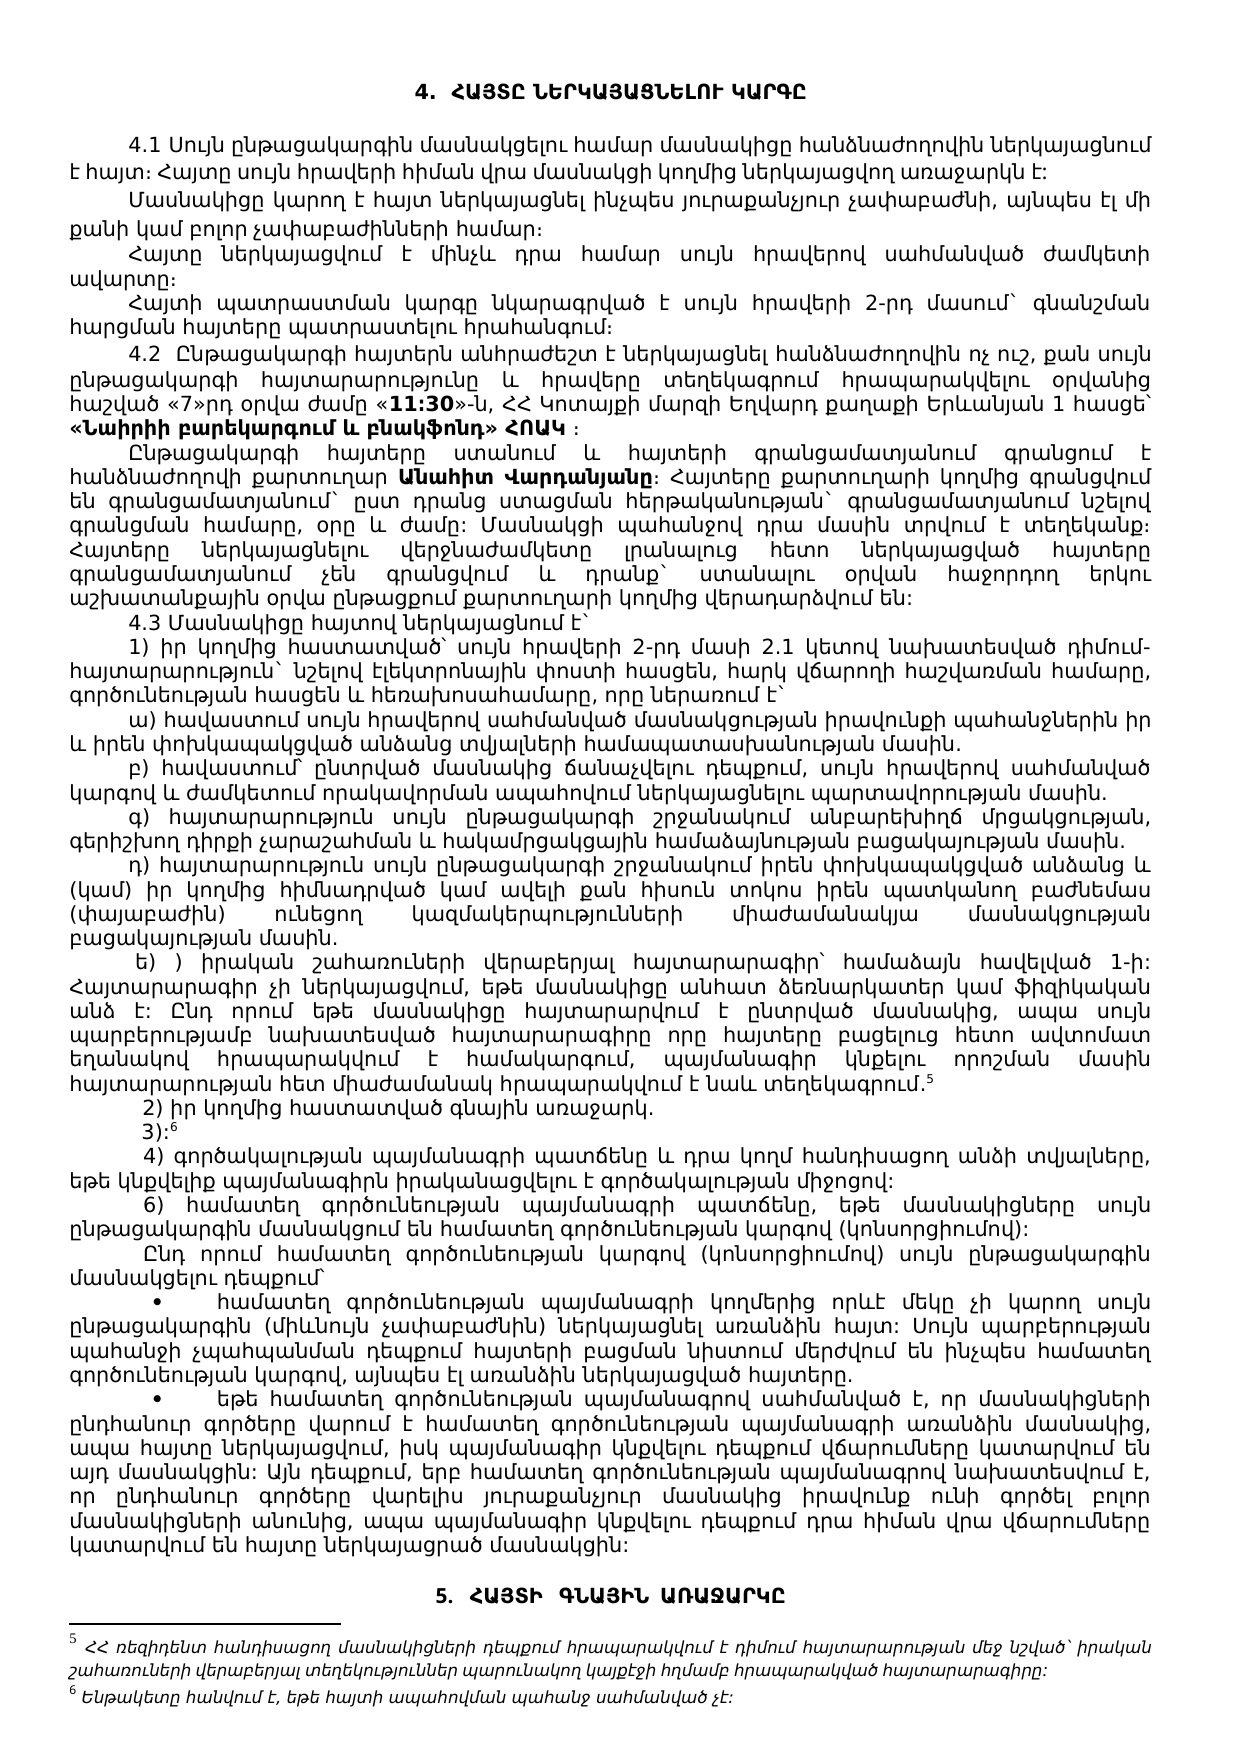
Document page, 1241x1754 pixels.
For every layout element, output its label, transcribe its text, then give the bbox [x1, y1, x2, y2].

text Հայտի պատրաստման կարգը նկարագրված է սույն հրավերի 2-րդ մասում` գնանշման հարցման հայտերը պատրաստելու հրահանգում։ [69, 291, 1152, 339]
text 5. ՀԱՅՏԻ ԳՆԱՅԻՆ ԱՌԱՋԱՐԿԸ [69, 1581, 1152, 1610]
text Հայտը ներկայացվում է մինչև դրա համար սույն հրավերով սահմանված ժամկետի ավարտը։ [69, 242, 1152, 291]
text 1) իր կողմից հաստատված՝ սույն հրավերի 2-րդ մասի 2.1 կետով նախատեսված դիմում-հայտարարություն` նշելով էլեկտրոնային փոստի հասցեն, հարկ վճարողի հաշվառման համարը, գործունեության հասցեն և հեռախոսահամարը, որը ներառում է` [69, 635, 1152, 708]
text Ընդ որում համատեղ գործունեության կարգով (կոնսորցիումով) սույն ընթացակարգին մասնակցելու դեպքում՝ [69, 1242, 1152, 1290]
text 4.3 Մասնակիցը հայտով ներկայացնում է` [69, 611, 1152, 635]
text դ) հայտարարություն սույն ընթացակարգի շրջանակում իրեն փոխկապակցված անձանց և (կամ) իր կողմից հիմնադրված կամ ավելի քան հիսուն տոկոս իրեն պատկանող բաժնեմաս (փայաբաժին) ունեցող կազմակերպությունների միաժամանակյա մասնակցության բացակայության մասին. [69, 853, 1152, 950]
text 4.2 Ընթացակարգի հայտերն անհրաժեշտ է ներկայացնել հանձնաժողովին ոչ ուշ, քան սույն ընթացակարգի հայտարարությունը և հրավերը տեղեկագրում հրապարակվելու օրվանից հաշված «7»րդ օրվա ժամը «11։30»-ն, ՀՀ Կոտայքի մարզի Եղվարդ քաղաքի Երևանյան 1 հասցե՝ «Նաիրիի բարեկարգում և բնակֆոնդ» ՀՈԱԿ ։ [69, 339, 1152, 441]
text գ) հայտարարություն սույն ընթացակարգի շրջանակում անբարեխիղճ մրցակցության, գերիշխող դիրքի չարաշահման և հակամրցակցային համաձայնության բացակայության մասին. [69, 805, 1152, 853]
text Ընթացակարգի հայտերը ստանում և հայտերի գրանցամատյանում գրանցում է հանձնաժողովի քարտուղար Անահիտ Վարդանյանը։ Հայտերը քարտուղարի կողմից գրանցվում են գրանցամատյանում` ըստ դրանց ստացման հերթականության` գրանցամատյանում նշելով գրանցման համարը, օրը և ժամը: Մասնակցի պահանջով դրա մասին տրվում է տեղեկանք։ Հայտերը ներկայացնելու վերջնաժամկետը լրանալուց հետո ներկայացված հայտերը գրանցամատյանում չեն գրանցվում և դրանք` ստանալու օրվան հաջորդող երկու աշխատանքային օրվա ընթացքում քարտուղարի կողմից վերադարձվում են: [69, 441, 1152, 611]
text ա) հավաստում սույն հրավերով սահմանված մասնակցության իրավունքի պահանջներին իր և իրեն փոխկապակցված անձանց տվյալների համապատասխանության մասին. [69, 708, 1152, 756]
text 6) համատեղ գործունեության պայմանագրի պատճենը, եթե մասնակիցները սույն ընթացակարգին մասնակցում են համատեղ գործունեության կարգով (կոնսորցիումով): [69, 1193, 1152, 1242]
list համատեղ գործունեության պայմանագրի կողմերից որևէ մեկը չի կարող սույն ընթացակարգին (միևնույն չափաբաժնին) ներկայացնել առանձին հայտ: Սույն պարբերության պահանջի չպահպանման դեպքում հայտերի բացման նիստում մերժվում են ինչպես համատեղ գործունեության կարգով, այնպես էլ առանձին ներկայացված հայտերը. [69, 1290, 1152, 1387]
text բ) հավաստում՝ ընտրված մասնակից ճանաչվելու դեպքում, սույն հրավերով սահմանված կարգով և ժամկետում որակավորման ապահովում ներկայացնելու պարտավորության մասին. [69, 756, 1152, 805]
text Մասնակիցը կարող է հայտ ներկայացնել ինչպես յուրաքանչյուր չափաբաժնի, այնպես էլ մի քանի կամ բոլոր չափաբաժինների համար։ [69, 186, 1152, 242]
text 4.1 Սույն ընթացակարգին մասնակցելու համար մասնակիցը հանձնաժողովին ներկայացնում է հայտ։ Հայտը սույն հրավերի հիման վրա մասնակցի կողմից ներկայացվող առաջարկն է: [69, 133, 1152, 186]
text 2) իր կողմից հաստատված գնային առաջարկ. [69, 1096, 1152, 1120]
text 4) գործակալության պայմանագրի պատճենը և դրա կողմ հանդիսացող անձի տվյալները, եթե կնքվելիք պայմանագիրն իրականացվելու է գործակալության միջոցով: [69, 1144, 1152, 1193]
text 3): [69, 1120, 1152, 1144]
text ե) ) իրական շահառուների վերաբերյալ հայտարարագիր՝ համաձայն հավելված 1-ի: Հայտարարագիր չի ներկայացվում, եթե մասնակիցը անհատ ձեռնարկատեր կամ ֆիզիկական անձ է: Ընդ որում եթե մասնակիցը հայտարարվում է ընտրված մասնակից, ապա սույն պարբերությամբ նախատեսված հայտարարագիրը որը հայտերը բացելուց հետո ավտոմատ եղանակով հրապարակվում է համակարգում, պայմանագիր կնքելու որոշման մասին հայտարարության հետ միաժամանակ հրապարակվում է նաև տեղեկագրում․ [69, 950, 1152, 1096]
list եթե համատեղ գործունեության պայմանագրով սահմանված է, որ մասնակիցների ընդհանուր գործերը վարում է համատեղ գործունեության պայմանագրի առանձին մասնակից, ապա հայտը ներկայացվում, իսկ պայմանագիր կնքվելու դեպքում վճարումները կատարվում են այդ մասնակցին: Այն դեպքում, երբ համատեղ գործունեության պայմանագրով նախատեսվում է, որ ընդհանուր գործերը վարելիս յուրաքանչյուր մասնակից իրավունք ունի գործել բոլոր մասնակիցների անունից, ապա պայմանագիր կնքվելու դեպքում դրա հիման վրա վճարումները կատարվում են հայտը ներկայացրած մասնակցին: [69, 1387, 1152, 1557]
text 4. ՀԱՅՏԸ ՆԵՐԿԱՅԱՑՆԵԼՈՒ ԿԱՐԳԸ [69, 80, 1152, 104]
